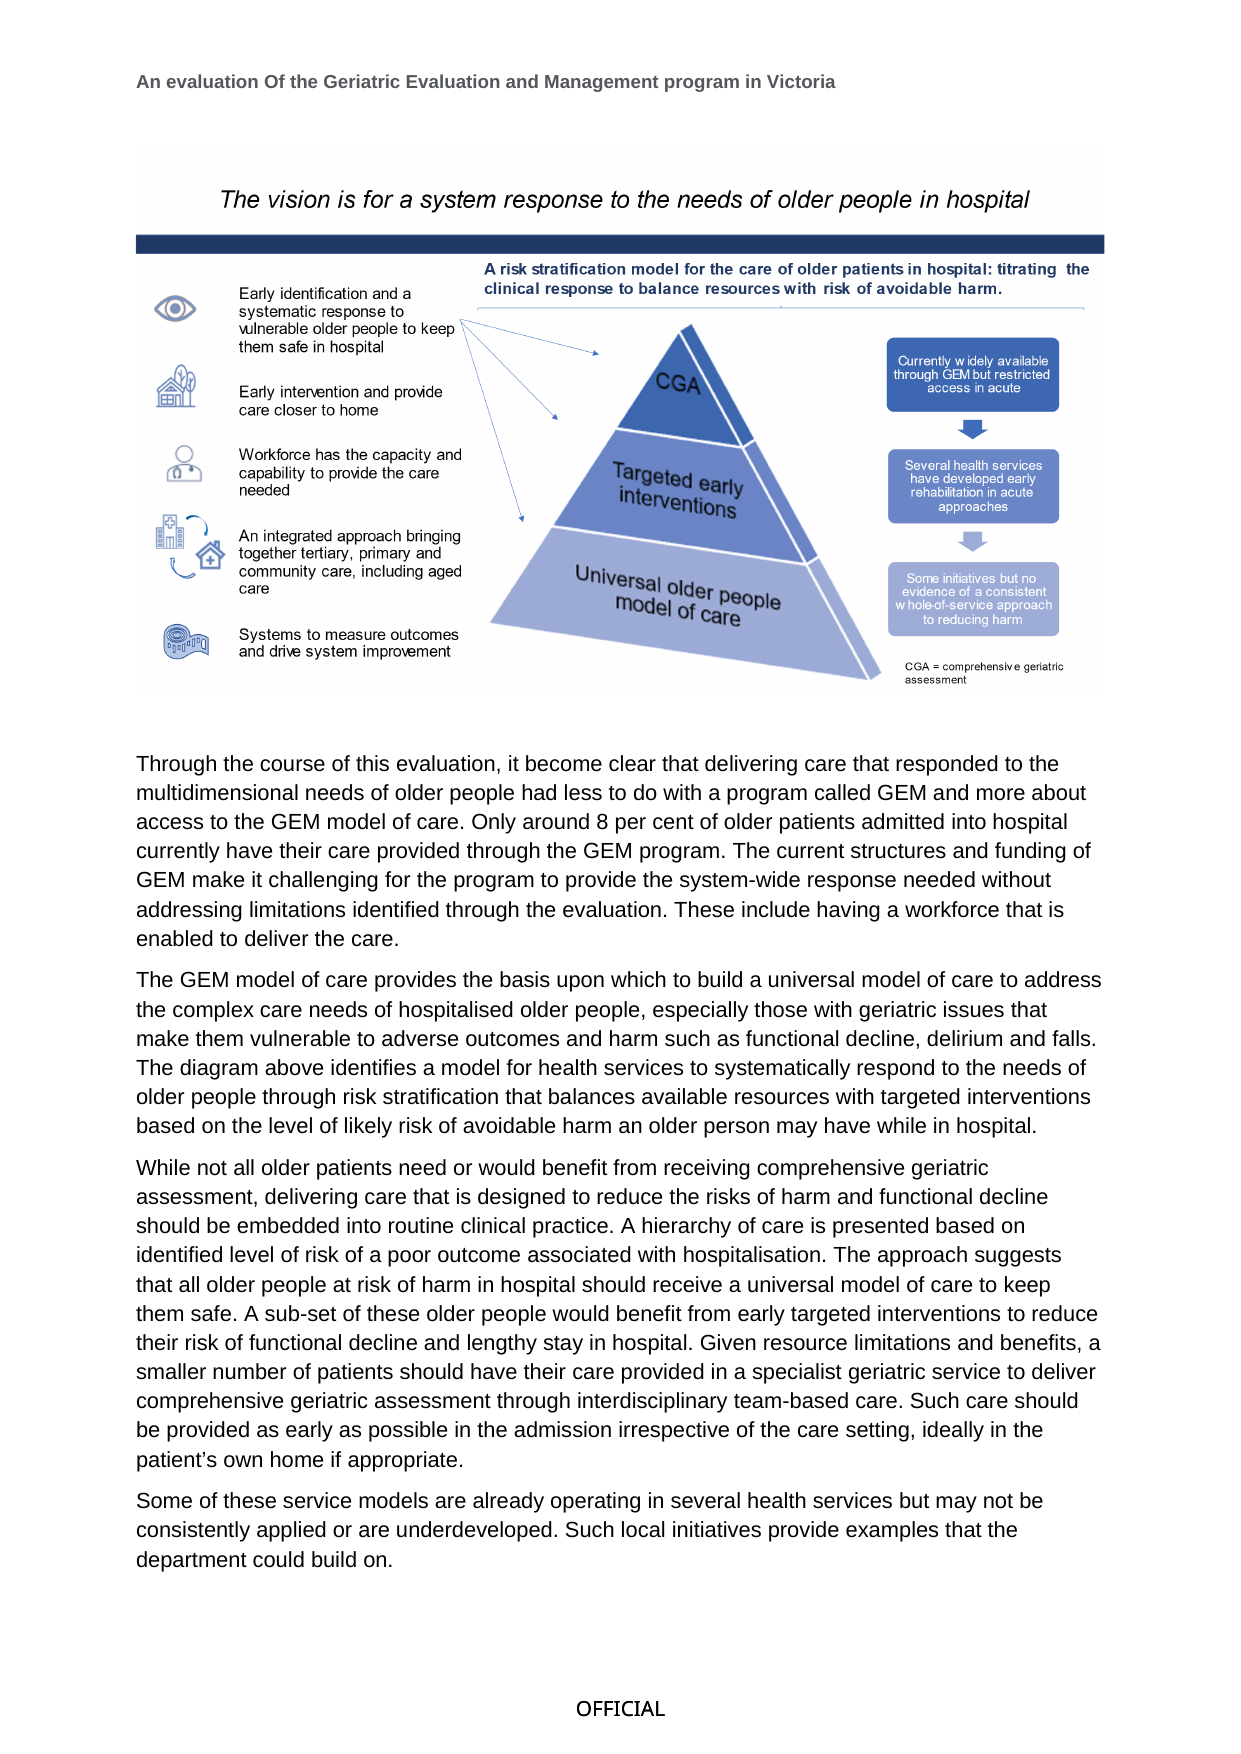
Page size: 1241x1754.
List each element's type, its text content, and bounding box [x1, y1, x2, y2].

text Some of these service models are already operating in several health services but may not be consistently applied or are underdeveloped. Such local initiatives provide examples that the department could build on. [136, 1484, 1104, 1572]
text The GEM model of care provides the basis upon which to build a universal model of care to address the complex care needs of hospitalised older people, especially those with geriatric issues that make them vulnerable to adverse outcomes and harm such as functional decline, delirium and falls. The diagram above identifies a model for health services to systematically respond to the needs of older people through risk stratification that balances available resources with targeted interventions based on the level of likely risk of avoidable harm an older person may have while in hospital. [136, 963, 1104, 1138]
text Through the course of this evaluation, it become clear that delivering care that responded to the multidimensional needs of older people had less to do with a program called GEM and more about access to the GEM model of care. Only around 8 per cent of older patients admitted into hospital currently have their care provided through the GEM program. The current structures and funding of GEM make it challenging for the program to provide the system-wide response needed without addressing limitations identified through the evaluation. These include having a workforce that is enabled to deliver the care. [136, 747, 1104, 951]
text While not all older patients need or would benefit from receiving comprehensive geriatric assessment, delivering care that is designed to reduce the risks of harm and functional decline should be embedded into routine clinical practice. A hierarchy of care is presented based on identified level of risk of a poor outcome associated with hospitalisation. The approach suggests that all older people at risk of harm in hospital should receive a universal model of care to keep them safe. A sub-set of these older people would benefit from early targeted interventions to reduce their risk of functional decline and lengthy stay in hospital. Given resource limitations and benefits, a smaller number of patients should have their care provided in a specialist geriatric service to deliver comprehensive geriatric assessment through interdisciplinary team-based care. Such care should be provided as early as possible in the admission irrespective of the care setting, ideally in the patient’s own home if appropriate. [136, 1151, 1104, 1472]
picture [135, 147, 1105, 693]
